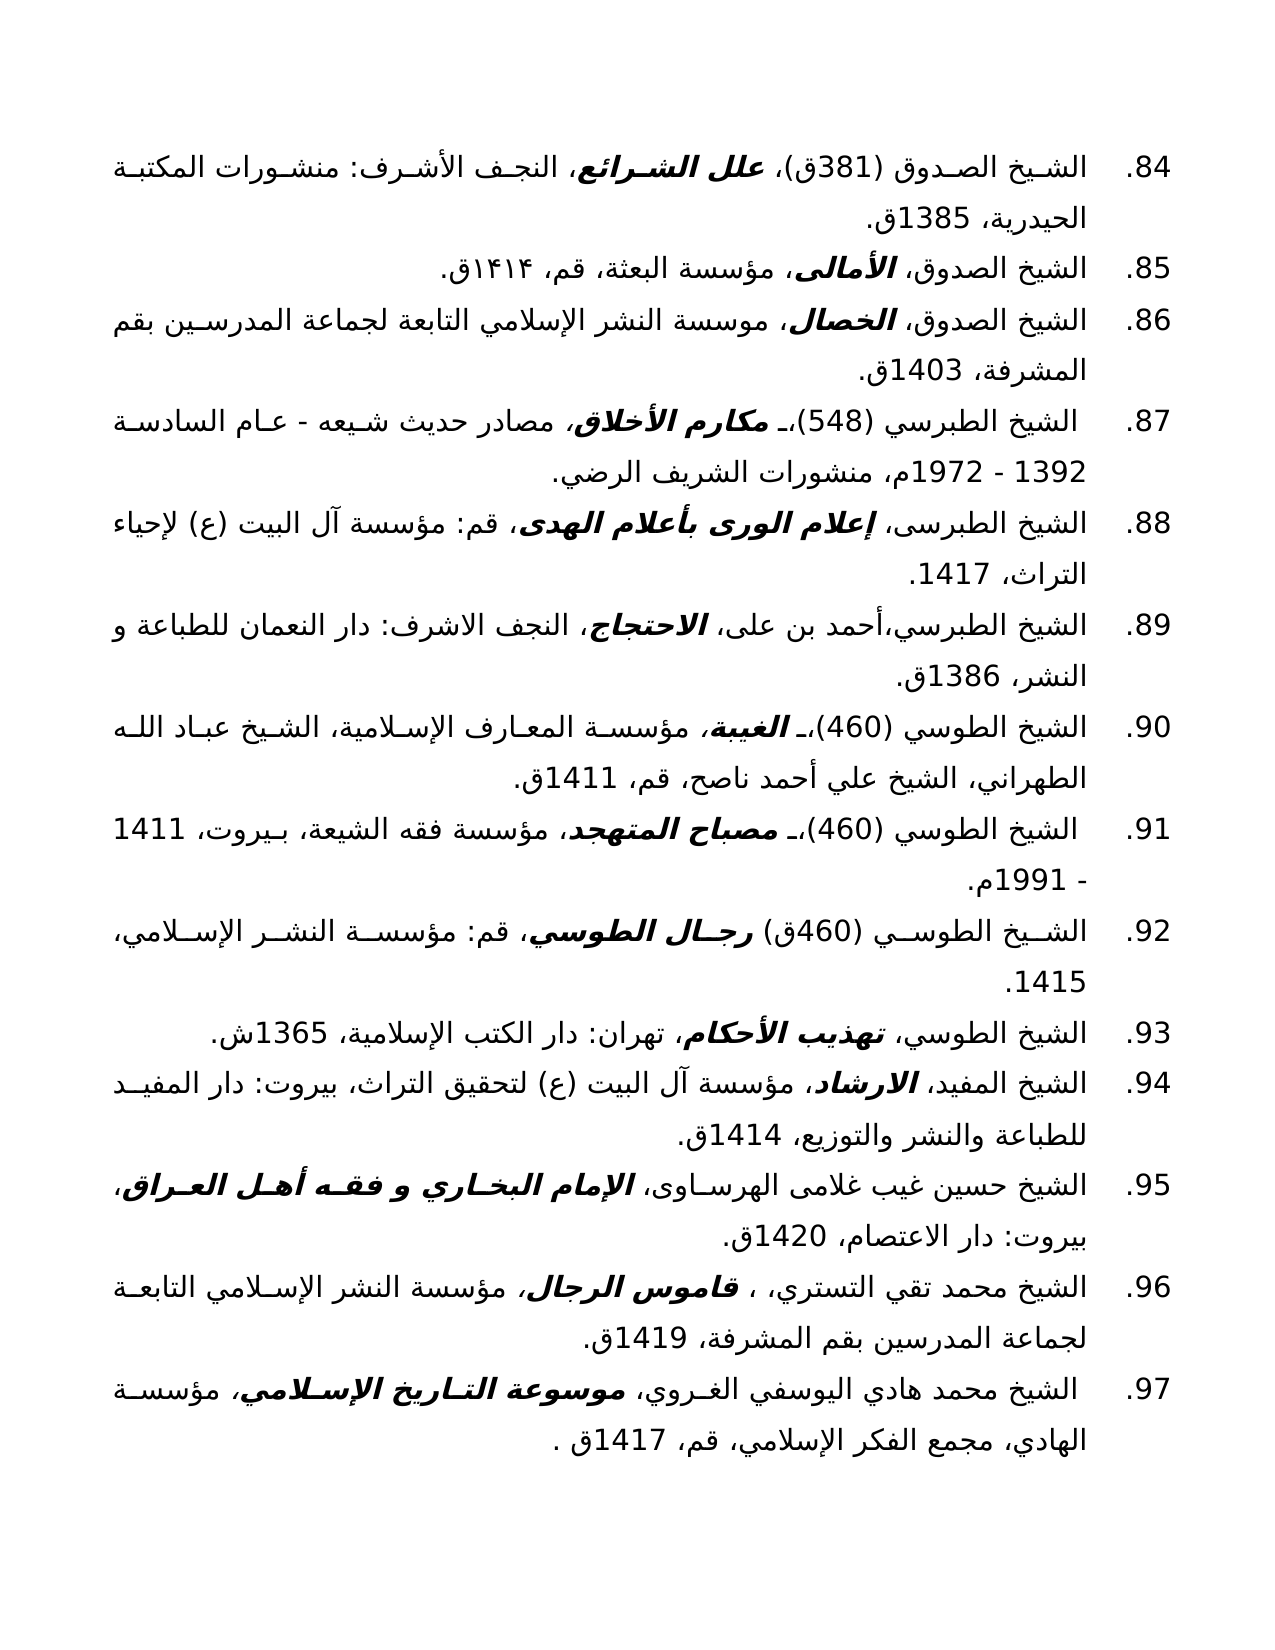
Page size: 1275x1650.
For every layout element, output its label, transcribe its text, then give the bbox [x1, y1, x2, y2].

list الشيخ الطبرسي (548)، مكارم الأخلاق، مصادر حديث شيعه - عام السادسة 1392 - 1972م، منشورات الشريف الرضي. [112, 405, 1125, 489]
list الشيخ الطوسي، تهذيب الأحكام، تهران: دار الكتب الإسلامية، 1365ش. [112, 1016, 1125, 1050]
list الشيخ الصدوق، الخصال، موسسة النشر الإسلامي التابعة لجماعة المدرسين بقم المشرفة، 1403ق. [112, 303, 1125, 388]
list الشيخ محمد هادي اليوسفي الغروي، موسوعة التاريخ الإسلامي، مؤسسة الهادي، مجمع الفكر الإسلامي، قم، 1417ق . [112, 1372, 1125, 1457]
list الشيخ الطوسي (460)، مصباح المتهجد، مؤسسة فقه الشيعة، بيروت، 1411 - 1991م. [112, 812, 1125, 897]
list الشیخ حسین غیب غلامی الهرساوی، الإمام البخاري و فقه أهل العراق، بیروت: دار الاعتصام، 1420ق. [112, 1169, 1125, 1254]
list الشيخ الصدوق (381ق)، علل الشرائع، النجف الأشرف: منشورات المكتبة الحيدرية، 1385ق. [112, 150, 1125, 235]
list الشيخ محمد تقي التستري، ، قاموس الرجال، مؤسسة النشر الإسلامي التابعة لجماعة المدرسين بقم المشرفة، 1419ق. [112, 1271, 1125, 1356]
list الشيخ الطوسي (460ق) رجال الطوسي، قم: مؤسسة النشر الإسلامي، 1415. [112, 914, 1125, 999]
list الشيخ الصدوق، الأمالی، مؤسسة البعثة، قم، ۱۴۱۴ق. [112, 252, 1125, 286]
list الشيخ الطوسي (460)، الغيبة، مؤسسة المعارف الإسلامية، الشيخ عباد الله الطهراني، الشيخ علي أحمد ناصح، قم، 1411ق. [112, 710, 1125, 795]
list الشيخ المفيد، الارشاد، مؤسسة آل البيت (ع) لتحقيق التراث، بیروت: دار المفيد للطباعة والنشر والتوزيع، 1414ق. [112, 1067, 1125, 1152]
list الشيخ الطبرسي،أحمد بن علی، الاحتجاج، النجف الاشرف: دار النعمان للطباعة و النشر، 1386ق. [112, 608, 1125, 693]
list الشیخ الطبرسی، إعلام الورى بأعلام الهدى، قم: مؤسسة آل البيت (ع) لإحياء التراث، 1417. [112, 507, 1125, 591]
